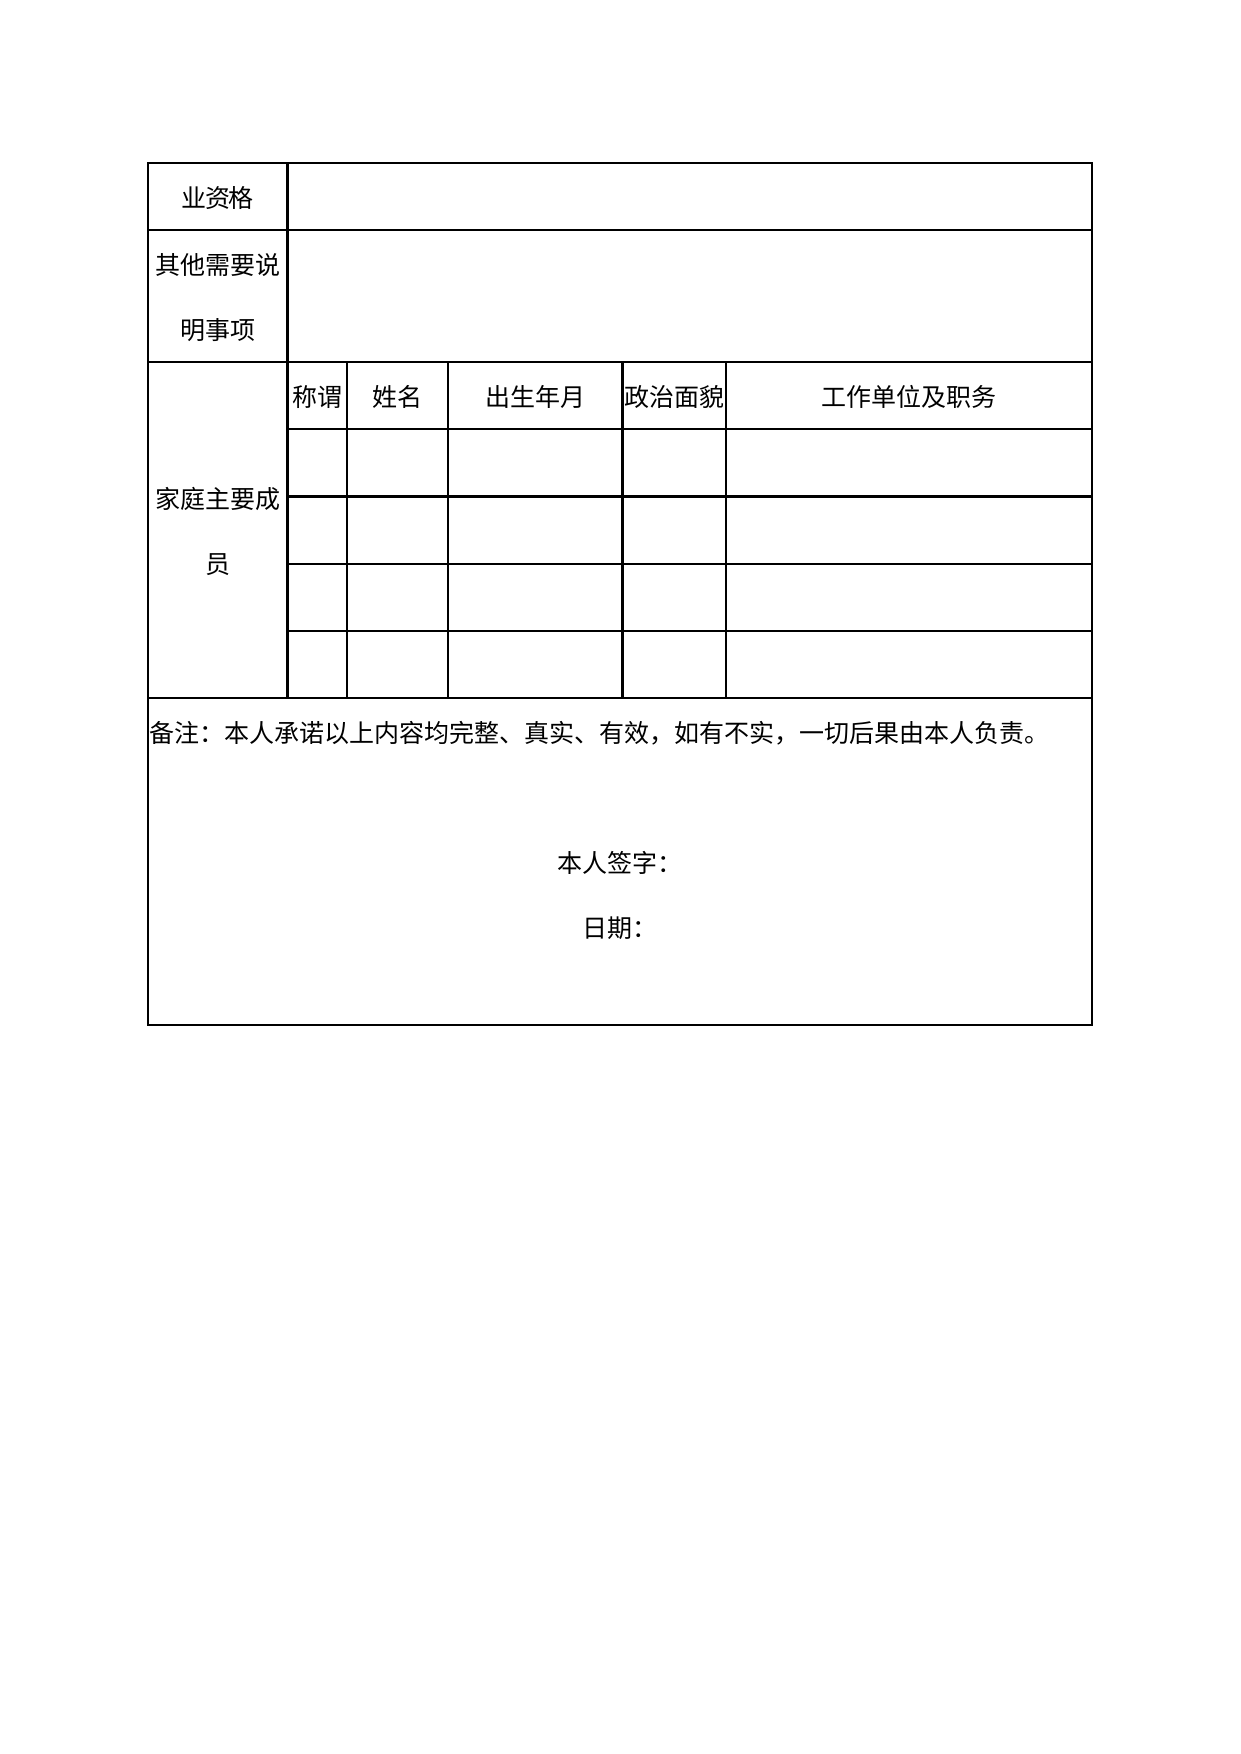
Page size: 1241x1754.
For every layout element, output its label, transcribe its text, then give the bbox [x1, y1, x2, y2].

table_cell 其他需要说明事项 [149, 231, 286, 361]
table_cell [449, 430, 621, 495]
table_cell 备注：本人承诺以上内容均完整、真实、有效，如有不实，一切后果由本人负责。 本人签字： 日期： [149, 699, 1091, 1024]
table_cell [727, 632, 1091, 697]
table_cell 工作单位及职务 [727, 363, 1091, 428]
table_cell [289, 565, 346, 629]
table_cell [624, 632, 725, 697]
table_cell [289, 164, 1091, 229]
table_cell [624, 430, 725, 495]
table_cell [449, 565, 621, 629]
table_cell 家庭主要成员 [149, 363, 286, 697]
table_cell 政治面貌 [624, 363, 725, 428]
table_cell [348, 430, 447, 495]
table_cell [624, 565, 725, 629]
table_cell [727, 498, 1091, 562]
table_cell [449, 498, 621, 562]
table_cell [348, 565, 447, 629]
table_cell 何时获得何种职称及职业资格 [149, 164, 286, 229]
table_cell [449, 632, 621, 697]
table_cell 出生年月 [449, 363, 621, 428]
table_cell [289, 430, 346, 495]
table_cell [289, 498, 346, 562]
table_cell [289, 632, 346, 697]
table_cell [727, 430, 1091, 495]
table_cell [289, 231, 1091, 361]
table_cell [348, 498, 447, 562]
table_cell [624, 498, 725, 562]
table_cell 姓名 [348, 363, 447, 428]
table_cell [727, 565, 1091, 629]
table_cell [348, 632, 447, 697]
table_cell 称谓 [289, 363, 346, 428]
